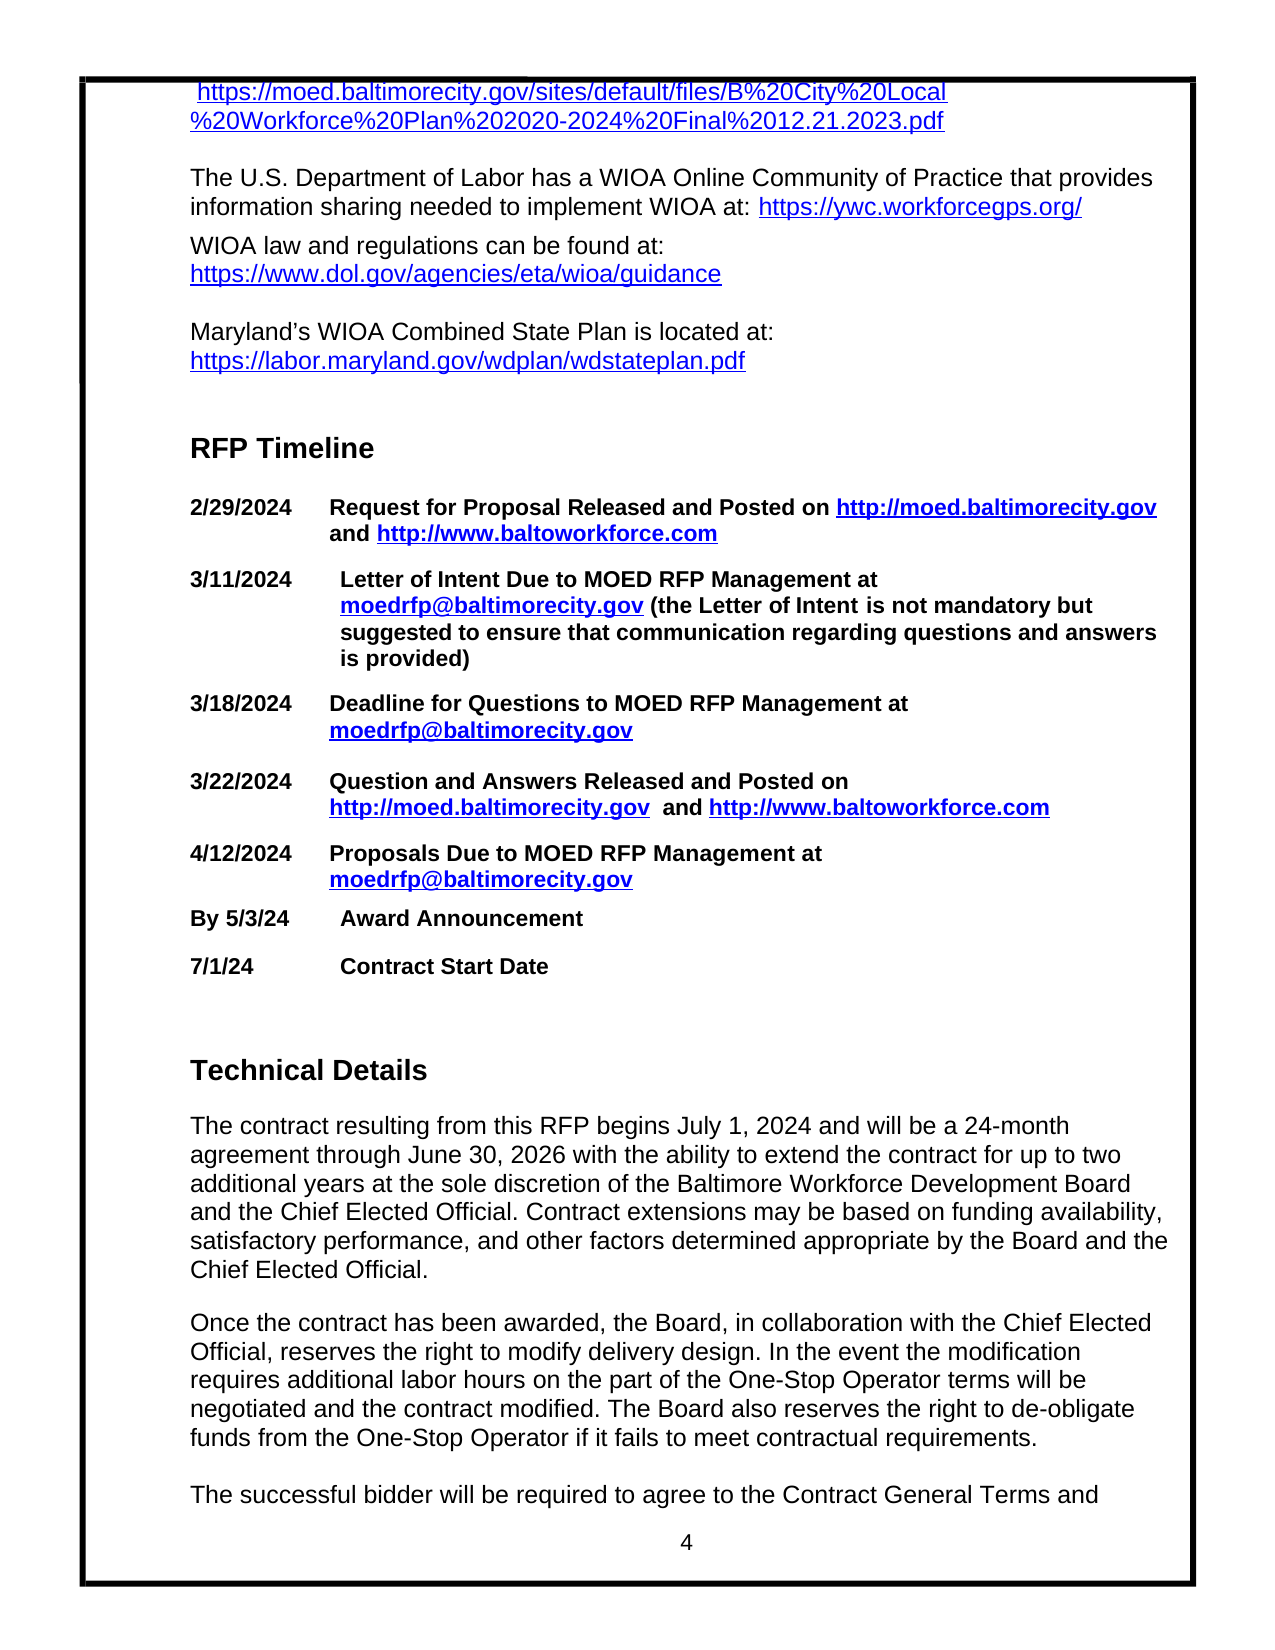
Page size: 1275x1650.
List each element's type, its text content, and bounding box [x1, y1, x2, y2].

text 3/11/2024 Letter of Intent Due to MOED RFP Management at moedrfp@baltimorecity.gov (the Letter of Intent is not mandatory but suggested to ensure that communication regarding questions and answers is provided) [190, 566, 1173, 671]
text 2/29/2024 Request for Proposal Released and Posted on http://moed.baltimorecity.gov and http://www.baltoworkforce.com [190, 493, 1194, 546]
text The successful bidder will be required to agree to the Contract General Terms and [190, 1480, 1177, 1509]
text The U.S. Department of Labor has a WIOA Online Community of Practice that provides information sharing needed to implement WIOA at: https://ywc.workforcegps.org/ [190, 164, 1194, 221]
text By 5/3/24 Award Announcement [190, 905, 929, 931]
text The contract resulting from this RFP begins July 1, 2024 and will be a 24-month agreement through June 30, 2026 with the ability to extend the contract for up to two additional years at the sole discretion of the Baltimore Workforce Development Board and the Chief Elected Official. Contract extensions may be based on funding availability, satisfactory performance, and other factors determined appropriate by the Board and the Chief Elected Official. [190, 1111, 1177, 1283]
text Once the contract has been awarded, the Board, in collaboration with the Chief Elected Official, reserves the right to modify delivery design. In the event the modification requires additional labor hours on the part of the One-Stop Operator terms will be negotiated and the contract modified. The Board also reserves the right to de-obligate funds from the One-Stop Operator if it fails to meet contractual requirements. [190, 1308, 1177, 1452]
subtitle Technical Details [190, 1053, 1194, 1087]
subtitle RFP Timeline [190, 431, 1194, 465]
text https://moed.baltimorecity.gov/sites/default/files/B%20City%20Local%20Workforce%20Plan%202020-2024%20Final%2012.21.2023.pdf [190, 77, 1106, 134]
text 3/22/2024 Question and Answers Released and Posted on http://moed.baltimorecity.gov and http://www.baltoworkforce.com [190, 768, 1053, 821]
text 4/12/2024 Proposals Due to MOED RFP Management at moedrfp@baltimorecity.gov [190, 840, 1053, 892]
text 7/1/24 Contract Start Date [190, 953, 929, 979]
text Maryland’s WIOA Combined State Plan is located at: https://labor.maryland.gov/wdplan/wdstateplan.pdf [190, 317, 1059, 374]
text WIOA law and regulations can be found at: https://www.dol.gov/agencies/eta/wioa/guidance [190, 231, 1095, 288]
text 3/18/2024 Deadline for Questions to MOED RFP Management at moedrfp@baltimorecity.gov [190, 690, 1194, 743]
